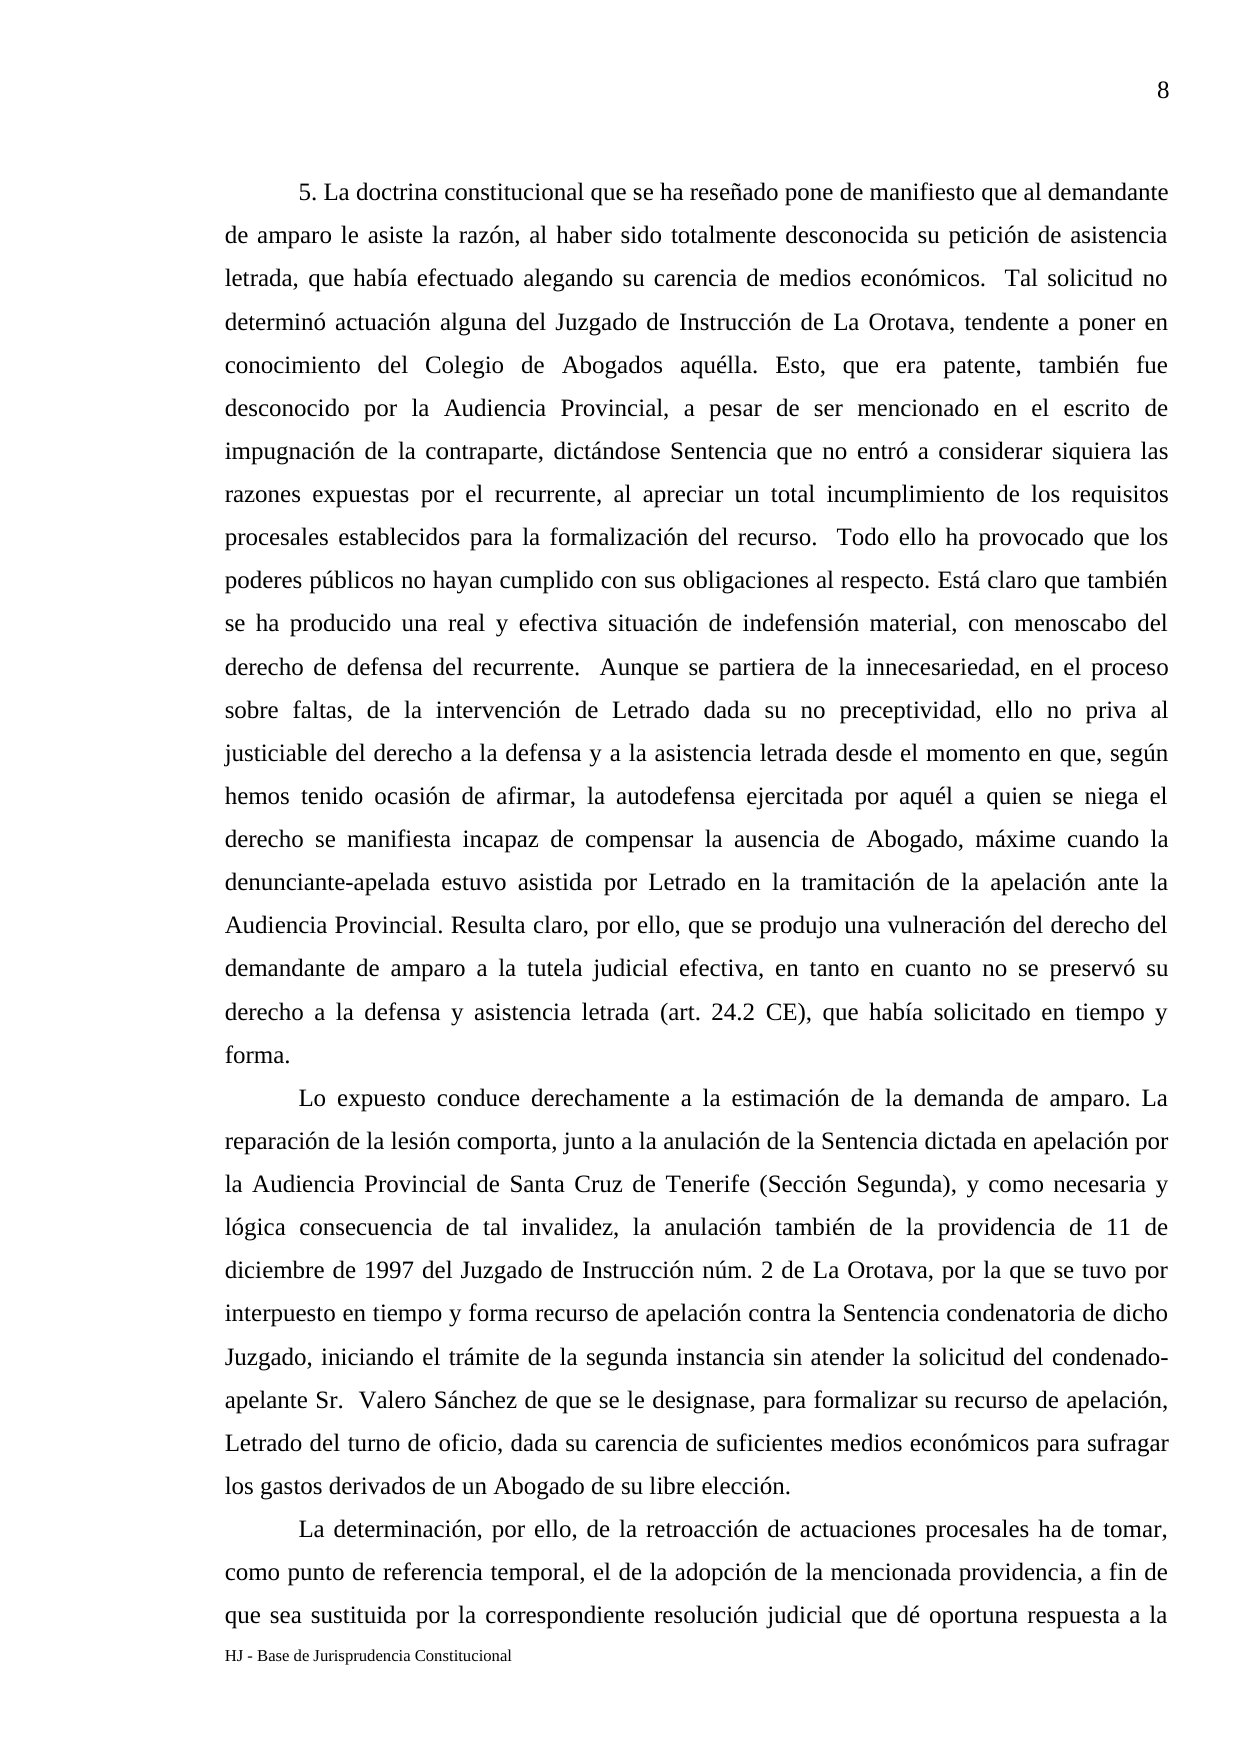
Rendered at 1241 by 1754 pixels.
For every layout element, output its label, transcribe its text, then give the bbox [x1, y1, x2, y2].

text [224, 1514, 1169, 1629]
text Lo expuesto conduce derechamente a la estimación de la demanda de amparo. La reparación de la lesión comporta, junto a la anulación de la Sentencia dictada en apelación por la Audiencia Provincial de Santa Cruz de Tenerife (Sección Segunda), y como necesaria y lógica consecuencia de tal invalidez, la anulación también de la providencia de 11 de diciembre de 1997 del Juzgado de Instrucción núm. 2 de La Orotava, por la que se tuvo por interpuesto en tiempo y forma recurso de apelación contra la Sentencia condenatoria de dicho Juzgado, iniciando el trámite de la segunda instancia sin atender la solicitud del condenado-apelante Sr. Valero Sánchez de que se le designase, para formalizar su recurso de apelación, Letrado del turno de oficio, dada su carencia de suficientes medios económicos para sufragar los gastos derivados de un Abogado de su libre elección. [224, 1083, 1169, 1500]
text 5. La doctrina constitucional que se ha reseñado pone de manifiesto que al demandante de amparo le asiste la razón, al haber sido totalmente desconocida su petición de asistencia letrada, que había efectuado alegando su carencia de medios económicos. Tal solicitud no determinó actuación alguna del Juzgado de Instrucción de La Orotava, tendente a poner en conocimiento del Colegio de Abogados aquélla. Esto, que era patente, también fue desconocido por la Audiencia Provincial, a pesar de ser mencionado en el escrito de impugnación de la contraparte, dictándose Sentencia que no entró a considerar siquiera las razones expuestas por el recurrente, al apreciar un total incumplimiento de los requisitos procesales establecidos para la formalización del recurso. Todo ello ha provocado que los poderes públicos no hayan cumplido con sus obligaciones al respecto. Está claro que también se ha producido una real y efectiva situación de indefensión material, con menoscabo del derecho de defensa del recurrente. Aunque se partiera de la innecesariedad, en el proceso sobre faltas, de la intervención de Letrado dada su no preceptividad, ello no priva al justiciable del derecho a la defensa y a la asistencia letrada desde el momento en que, según hemos tenido ocasión de afirmar, la autodefensa ejercitada por aquél a quien se niega el derecho se manifiesta incapaz de compensar la ausencia de Abogado, máxime cuando la denunciante-apelada estuvo asistida por Letrado en la tramitación de la apelación ante la Audiencia Provincial. Resulta claro, por ello, que se produjo una vulneración del derecho del demandante de amparo a la tutela judicial efectiva, en tanto en cuanto no se preservó su derecho a la defensa y asistencia letrada (art. 24.2 CE), que había solicitado en tiempo y forma. [224, 177, 1169, 1068]
